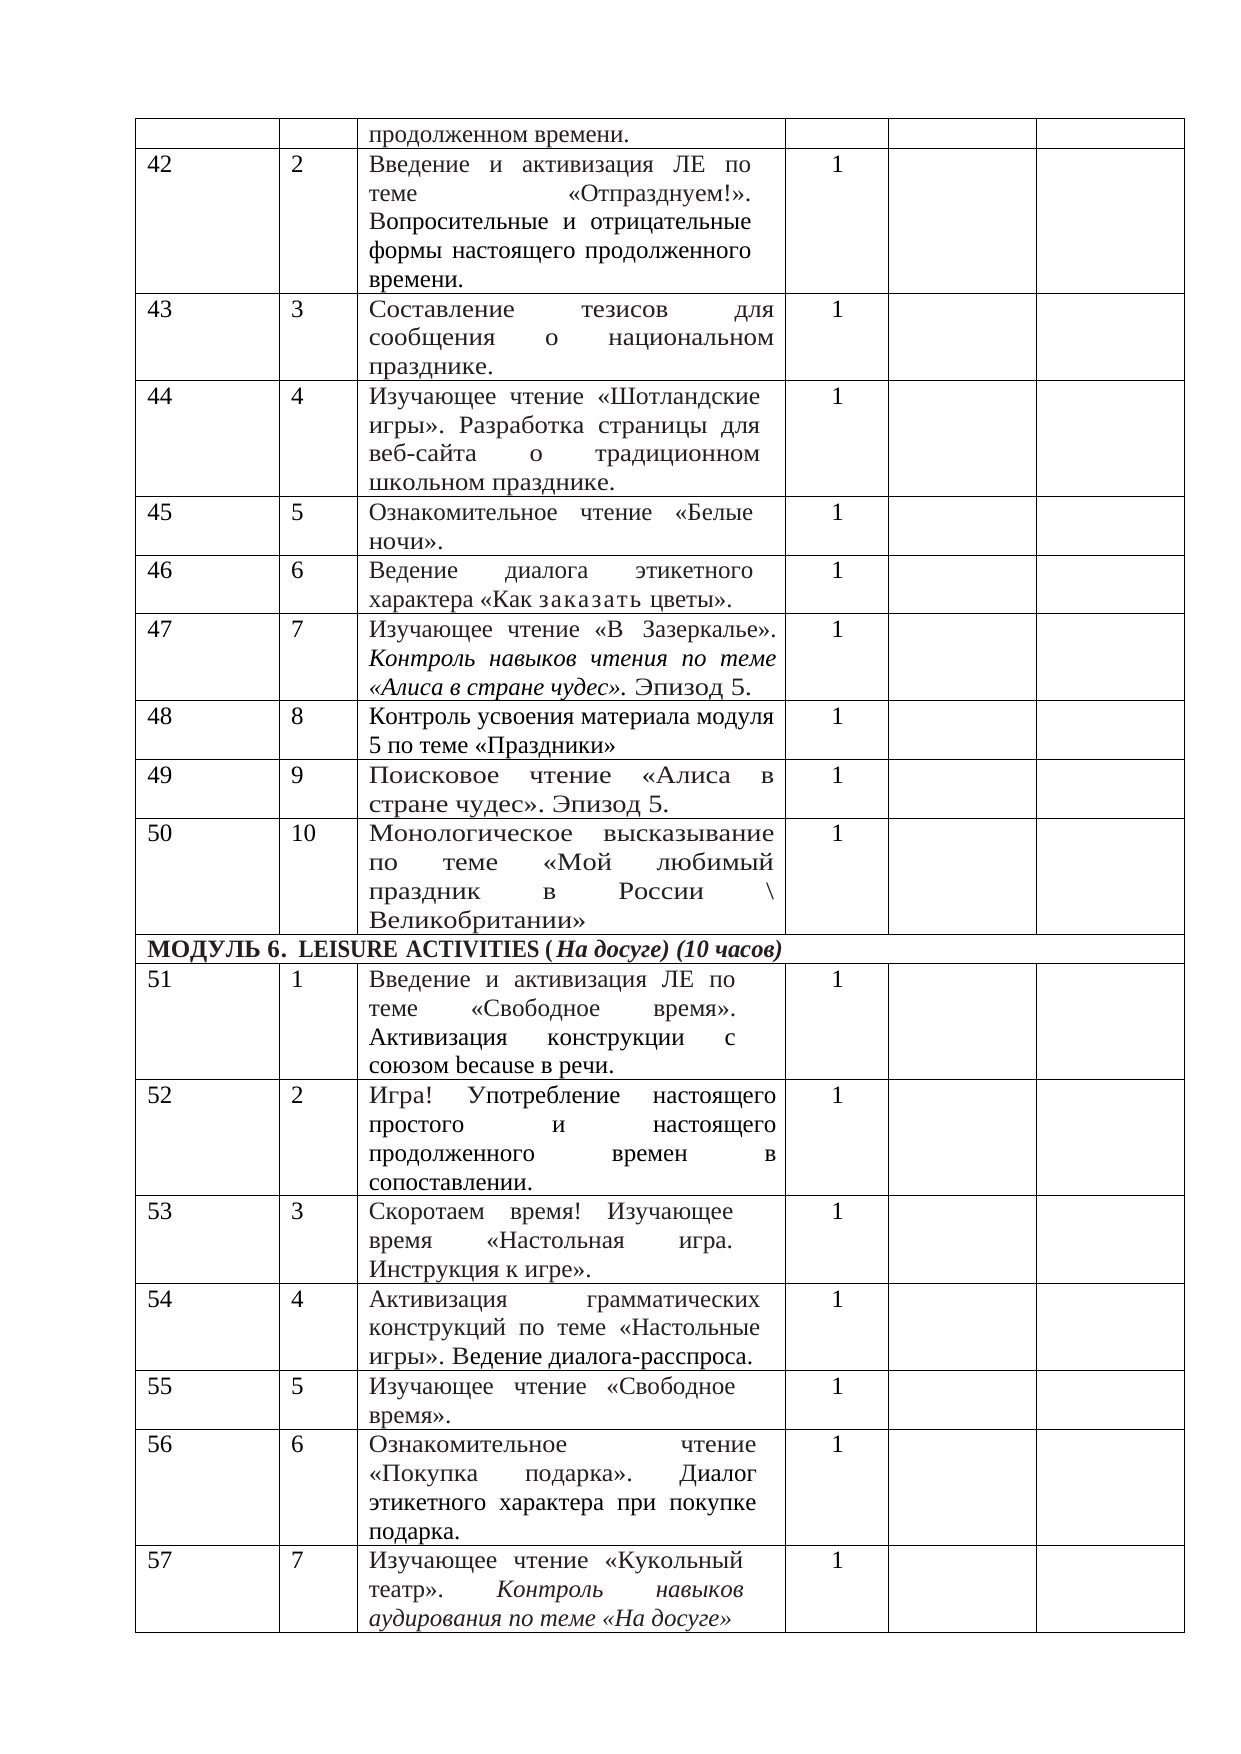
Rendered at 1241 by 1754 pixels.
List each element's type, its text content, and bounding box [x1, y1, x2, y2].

table_cell [1037, 1371, 1184, 1428]
table_cell [1037, 964, 1184, 1079]
table_cell Скоротаем время! Изучающее время «Настольная игра. Инструкция к игре». [358, 1196, 785, 1283]
table_cell 9 [280, 760, 357, 817]
table_cell 1 [786, 556, 888, 613]
table_cell [889, 149, 1036, 293]
table_cell [889, 614, 1036, 700]
table_cell [1037, 294, 1184, 380]
table_cell 1 [786, 1080, 888, 1195]
table_cell 49 [136, 760, 279, 817]
table_cell [1037, 701, 1184, 759]
table_cell [889, 381, 1036, 496]
table_cell Изучающее чтение «Шотландские игры». Разработка страницы для веб-сайта о традиционном школьном празднике. [358, 381, 785, 496]
table_cell 2 [280, 1080, 357, 1195]
table_cell 4 [280, 1284, 357, 1370]
table_cell МОДУЛЬ 6. LEISURE ACTIVITIES (На досуге) (10 часов) [136, 935, 1184, 963]
table_cell [1037, 1430, 1184, 1544]
table_cell Поисковое чтение «Алиса в стране чудес». Эпизод 5. [358, 760, 785, 817]
table_cell 1 [786, 294, 888, 380]
table_cell 42 [136, 149, 279, 293]
table_cell [1037, 760, 1184, 817]
table_cell Ознакомительное чтение «Покупка подарка». Диалог этикетного характера при покупке подарка. [358, 1430, 785, 1544]
table_cell 48 [136, 701, 279, 759]
table_cell 44 [136, 381, 279, 496]
table_cell 1 [786, 614, 888, 700]
table_cell [1037, 614, 1184, 700]
table_cell [889, 1371, 1036, 1428]
table_cell Игра! Употребление настоящего простого и настоящего продолженного времен в сопоставлении. [358, 1080, 785, 1195]
table_cell [1037, 556, 1184, 613]
table_cell 6 [280, 1430, 357, 1544]
table_cell Изучающее чтение «Кукольный театр». Контроль навыков аудирования по теме «На досуге» [358, 1546, 785, 1632]
table_cell [1037, 381, 1184, 496]
table_cell Активизация грамматических конструкций по теме «Настольные игры». Ведение диалога-расспроса. [358, 1284, 785, 1370]
table_cell 8 [280, 701, 357, 759]
table_cell [889, 701, 1036, 759]
table_cell [889, 1284, 1036, 1370]
table_cell [889, 1080, 1036, 1195]
table_cell 3 [280, 294, 357, 380]
table_cell 1 [280, 964, 357, 1079]
table_cell [889, 1430, 1036, 1544]
table_cell [1037, 1196, 1184, 1283]
table_cell 45 [136, 497, 279, 554]
table_cell 1 [786, 381, 888, 496]
table_cell 1 [786, 1430, 888, 1544]
table_cell 5 [280, 497, 357, 554]
table_cell 51 [136, 964, 279, 1079]
table_cell 4 [280, 381, 357, 496]
table_cell 5 [280, 1371, 357, 1428]
table_cell [889, 556, 1036, 613]
table_cell 7 [280, 614, 357, 700]
table_cell [1037, 149, 1184, 293]
table_cell 1 [786, 119, 888, 148]
table_cell 57 [136, 1546, 279, 1632]
table_cell 46 [136, 556, 279, 613]
table_cell [889, 819, 1036, 933]
table_cell [1037, 1546, 1184, 1632]
table_cell 1 [786, 497, 888, 554]
table_cell Контроль усвоения материала модуля 5 по теме «Праздники» [358, 701, 785, 759]
table_cell 56 [136, 1430, 279, 1544]
table_cell Введение и активизация ЛЕ по теме «Свободное время». Активизация конструкции с союзом because в речи. [358, 964, 785, 1079]
table_cell 1 [786, 819, 888, 933]
table_cell [889, 760, 1036, 817]
table_cell 52 [136, 1080, 279, 1195]
table_cell 1 [786, 964, 888, 1079]
table_cell Составление тезисов для сообщения о национальном празднике. [358, 294, 785, 380]
table_cell 2 [280, 149, 357, 293]
table_cell 1 [786, 1546, 888, 1632]
table_cell [889, 119, 1036, 148]
table_cell 1 [280, 119, 357, 148]
table_cell [889, 1546, 1036, 1632]
table_cell 1 [786, 1196, 888, 1283]
table_cell Ведение диалога этикетного характера «Как заказать цветы». [358, 556, 785, 613]
table_cell 1 [786, 1284, 888, 1370]
table_cell Изучающее чтение «Свободное время». [358, 1371, 785, 1428]
table_cell 1 [786, 701, 888, 759]
table_cell [1037, 1284, 1184, 1370]
table_cell 7 [280, 1546, 357, 1632]
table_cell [358, 119, 785, 148]
table_cell 6 [280, 556, 357, 613]
table_cell [889, 1196, 1036, 1283]
table_cell [889, 497, 1036, 554]
table_cell 55 [136, 1371, 279, 1428]
table_cell 10 [280, 819, 357, 933]
table_cell [1037, 1080, 1184, 1195]
table_cell 53 [136, 1196, 279, 1283]
table_cell Ознакомительное чтение «Белые ночи». [358, 497, 785, 554]
table_cell 1 [786, 1371, 888, 1428]
table_cell 41 [136, 119, 279, 148]
table_cell [1037, 497, 1184, 554]
table_cell [889, 294, 1036, 380]
table_cell 3 [280, 1196, 357, 1283]
table_cell 47 [136, 614, 279, 700]
table_cell [1037, 119, 1184, 148]
table_cell 1 [786, 760, 888, 817]
table_cell [1037, 819, 1184, 933]
table_cell 54 [136, 1284, 279, 1370]
table_cell 43 [136, 294, 279, 380]
table_cell 50 [136, 819, 279, 933]
table_cell 1 [786, 149, 888, 293]
table_cell [889, 964, 1036, 1079]
table_cell Введение и активизация ЛЕ по теме «Отпразднуем!». Вопросительные и отрицательные формы настоящего продолженного времени. [358, 149, 785, 293]
table_cell Монологическое высказывание по теме «Мой любимый праздник в России \ Великобритании» [358, 819, 785, 933]
table_cell Изучающее чтение «В Зазеркалье». Контроль навыков чтения по теме «Алиса в стране чудес». Эпизод 5. [358, 614, 785, 700]
